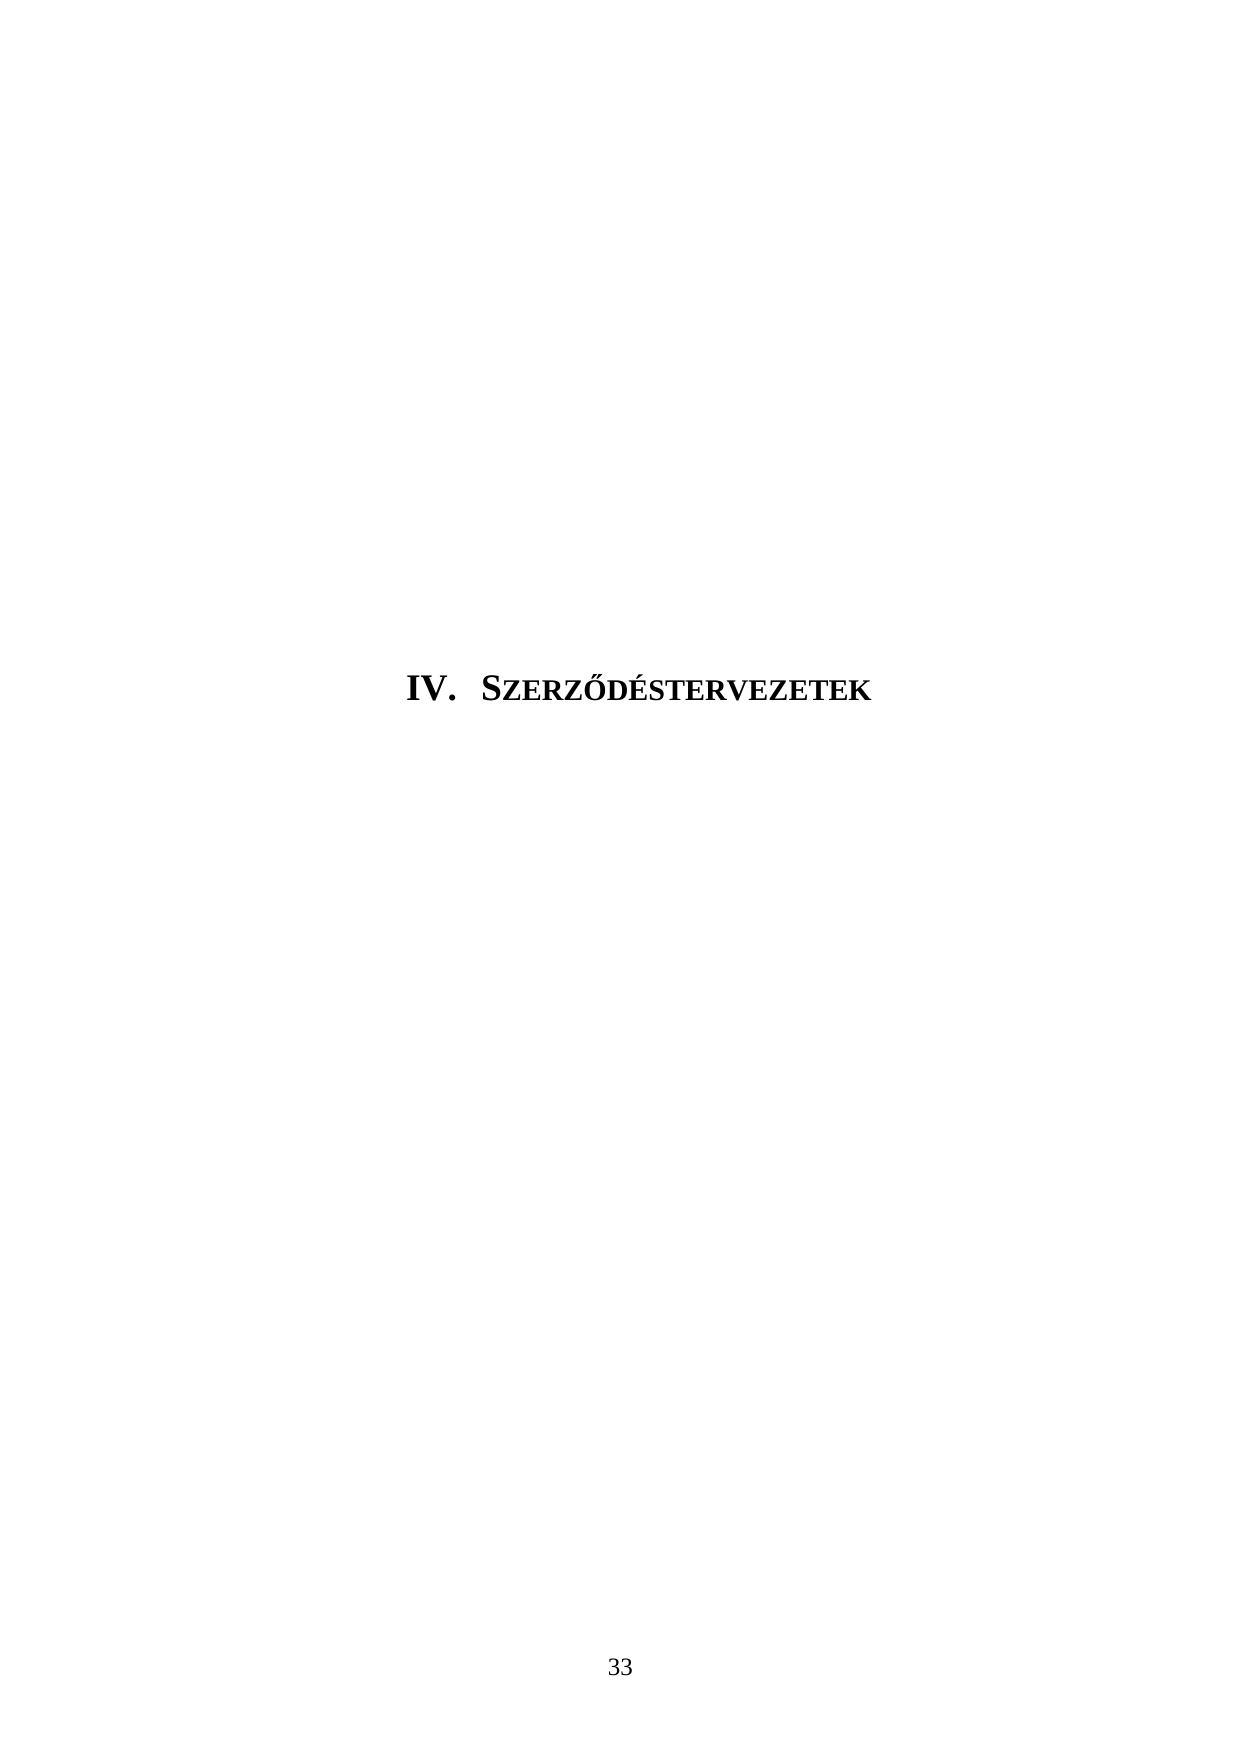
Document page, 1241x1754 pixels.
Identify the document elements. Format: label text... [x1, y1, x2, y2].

list Szerződéstervezetek [185, 665, 1093, 708]
